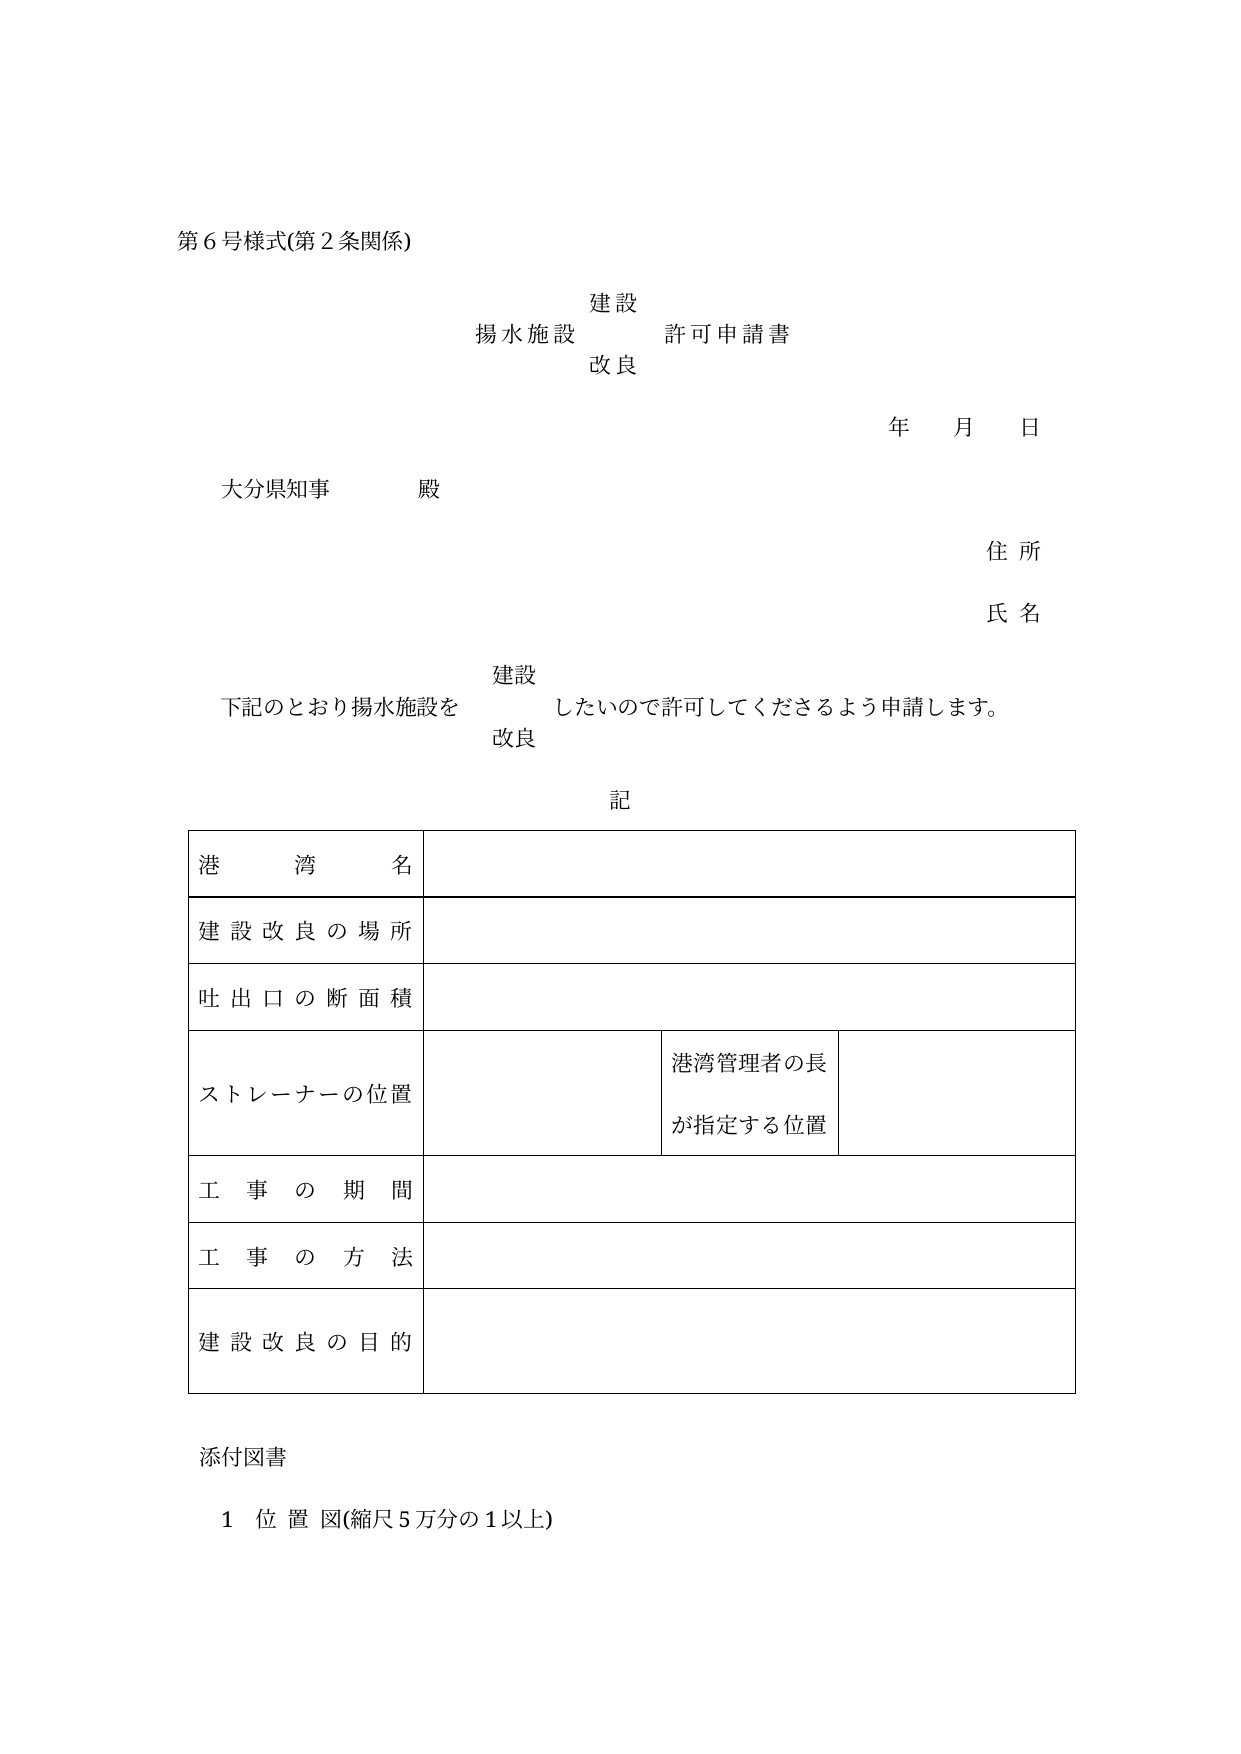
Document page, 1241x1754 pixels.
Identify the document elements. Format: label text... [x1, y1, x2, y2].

text 添付図書 [177, 1424, 1063, 1487]
table_cell [424, 1156, 1075, 1222]
table_header 許可申請書 [654, 271, 1075, 395]
table_header [424, 831, 1075, 896]
text 1 位置図(縮尺5万分の1以上) [177, 1487, 1063, 1549]
table_header 揚水施設 [188, 271, 579, 395]
table_header 港湾名 [189, 831, 423, 896]
table_cell 港湾管理者の長が指定する位置 [662, 1031, 838, 1155]
text 大分県知事 殿 [177, 457, 1063, 519]
table_cell 建設改良の場所 [189, 898, 423, 963]
table_header したいので許可してくださるよう申請します。 [542, 644, 1075, 768]
table_cell [424, 964, 1075, 1030]
table_cell 吐出口の断面積 [189, 964, 423, 1030]
text 住所 [177, 519, 1041, 581]
table_cell [424, 898, 1075, 963]
text 氏名 [177, 581, 1041, 643]
table_header 下記のとおり揚水施設を [188, 644, 477, 768]
table_header 建設 改良 [579, 271, 654, 395]
table_cell [424, 1031, 661, 1155]
table_cell 工事の期間 [189, 1156, 423, 1222]
table_cell 工事の方法 [189, 1223, 423, 1288]
text 年 月 日 [177, 395, 1041, 457]
table_header 建設 改良 [477, 644, 542, 768]
table_cell [839, 1031, 1075, 1155]
table_cell 建設改良の目的 [189, 1289, 423, 1392]
text 記 [177, 768, 1063, 830]
table_cell [424, 1289, 1075, 1392]
text 第６号様式(第２条関係) [177, 209, 1063, 271]
table_cell [424, 1223, 1075, 1288]
table_cell ストレーナーの位置 [189, 1031, 423, 1155]
